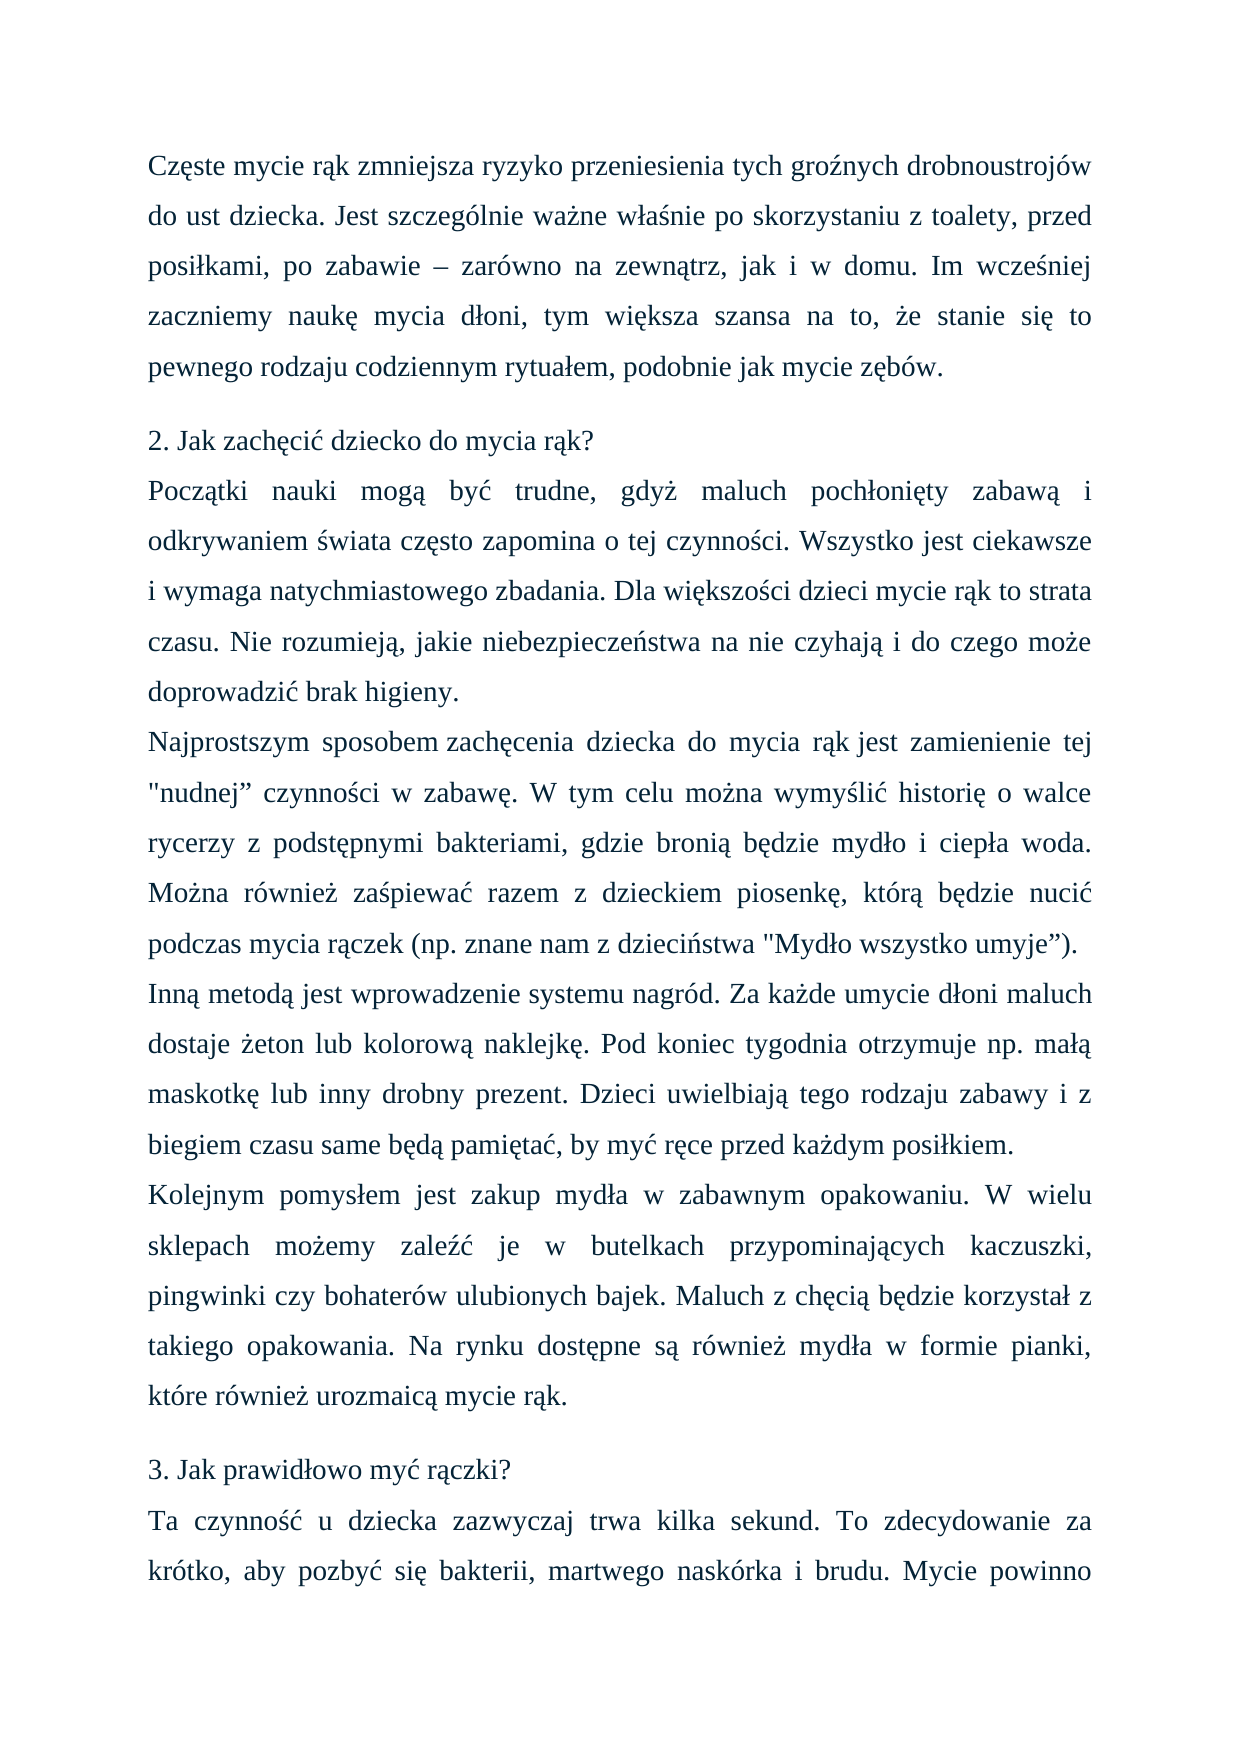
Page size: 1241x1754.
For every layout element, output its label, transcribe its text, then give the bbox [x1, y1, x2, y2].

text Początki nauki mogą być trudne, gdyż maluch pochłonięty zabawą i odkrywaniem świata często zapomina o tej czynności. Wszystko jest ciekawsze i wymaga natychmiastowego zbadania. Dla większości dzieci mycie rąk to strata czasu. Nie rozumieją, jakie niebezpieczeństwa na nie czyhają i do czego może doprowadzić brak higieny. [148, 473, 1093, 708]
subtitle 3. Jak prawidłowo myć rączki? [148, 1452, 1093, 1486]
subtitle 2. Jak zachęcić dziecko do mycia rąk? [148, 423, 1093, 456]
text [148, 1503, 1093, 1586]
text Najprostszym sposobem zachęcenia dziecka do mycia rąk jest zamienienie tej "nudnej” czynności w zabawę. W tym celu można wymyślić historię o walce rycerzy z podstępnymi bakteriami, gdzie bronią będzie mydło i ciepła woda. Można również zaśpiewać razem z dzieckiem piosenkę, którą będzie nucić podczas mycia rączek (np. znane nam z dzieciństwa "Mydło wszystko umyje”). [148, 724, 1093, 959]
text Inną metodą jest wprowadzenie systemu nagród. Za każde umycie dłoni maluch dostaje żeton lub kolorową naklejkę. Pod koniec tygodnia otrzymuje np. małą maskotkę lub inny drobny prezent. Dzieci uwielbiają tego rodzaju zabawy i z biegiem czasu same będą pamiętać, by myć ręce przed każdym posiłkiem. [148, 976, 1093, 1161]
text Kolejnym pomysłem jest zakup mydła w zabawnym opakowaniu. W wielu sklepach możemy zaleźć je w butelkach przypominających kaczuszki, pingwinki czy bohaterów ulubionych bajek. Maluch z chęcią będzie korzystał z takiego opakowania. Na rynku dostępne są również mydła w formie pianki, które również urozmaicą mycie rąk. [148, 1177, 1093, 1412]
text Częste mycie rąk zmniejsza ryzyko przeniesienia tych groźnych drobnoustrojów do ust dziecka. Jest szczególnie ważne właśnie po skorzystaniu z toalety, przed posiłkami, po zabawie – zarówno na zewnątrz, jak i w domu. Im wcześniej zaczniemy naukę mycia dłoni, tym większa szansa na to, że stanie się to pewnego rodzaju codziennym rytuałem, podobnie jak mycie zębów. [148, 148, 1093, 382]
